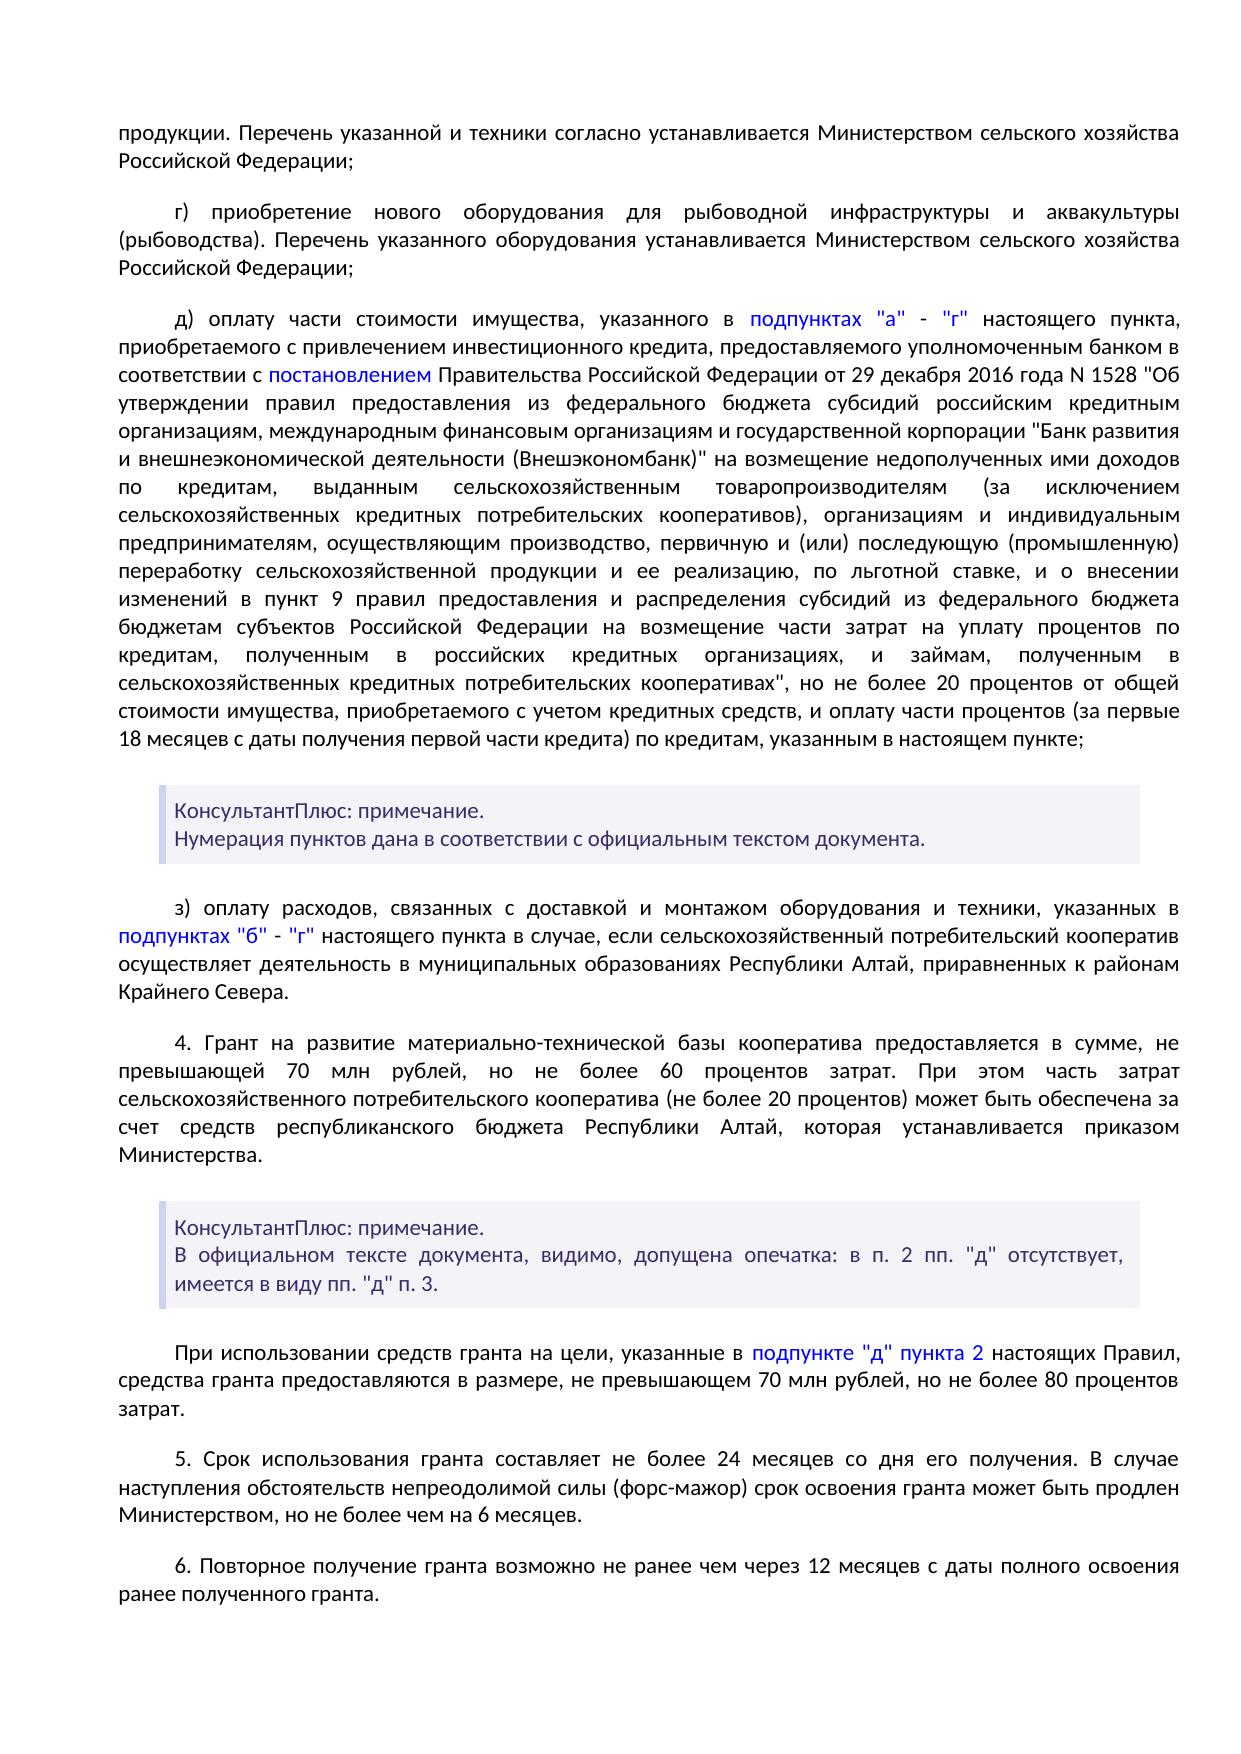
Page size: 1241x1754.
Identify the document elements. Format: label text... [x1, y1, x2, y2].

text При использовании средств гранта на цели, указанные в подпункте "д" пункта 2 настоящих Правил, средства гранта предоставляются в размере, не превышающем 70 млн рублей, но не более 80 процентов затрат. [118, 1338, 1181, 1422]
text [118, 118, 1181, 174]
text г) приобретение нового оборудования для рыбоводной инфраструктуры и аквакультуры (рыбоводства). Перечень указанного оборудования устанавливается Министерством сельского хозяйства Российской Федерации; [118, 197, 1181, 281]
text 4. Грант на развитие материально-технической базы кооператива предоставляется в сумме, не превышающей 70 млн рублей, но не более 60 процентов затрат. При этом часть затрат сельскохозяйственного потребительского кооператива (не более 20 процентов) может быть обеспечена за счет средств республиканского бюджета Республики Алтай, которая устанавливается приказом Министерства. [118, 1028, 1181, 1168]
table_header КонсультантПлюс: примечание. В официальном тексте документа, видимо, допущена опечатка: в п. 2 пп. "д" отсутствует, имеется в виду пп. "д" п. 3. [166, 1201, 1134, 1308]
text з) оплату расходов, связанных с доставкой и монтажом оборудования и техники, указанных в подпунктах "б" - "г" настоящего пункта в случае, если сельскохозяйственный потребительский кооператив осуществляет деятельность в муниципальных образованиях Республики Алтай, приравненных к районам Крайнего Севера. [118, 893, 1181, 1006]
table_header КонсультантПлюс: примечание. Нумерация пунктов дана в соответствии с официальным текстом документа. [166, 785, 1134, 864]
text д) оплату части стоимости имущества, указанного в подпунктах "а" - "г" настоящего пункта, приобретаемого с привлечением инвестиционного кредита, предоставляемого уполномоченным банком в соответствии с постановлением Правительства Российской Федерации от 29 декабря 2016 года N 1528 "Об утверждении правил предоставления из федерального бюджета субсидий российским кредитным организациям, международным финансовым организациям и государственной корпорации "Банк развития и внешнеэкономической деятельности (Внешэкономбанк)" на возмещение недополученных ими доходов по кредитам, выданным сельскохозяйственным товаропроизводителям (за исключением сельскохозяйственных кредитных потребительских кооперативов), организациям и индивидуальным предпринимателям, осуществляющим производство, первичную и (или) последующую (промышленную) переработку сельскохозяйственной продукции и ее реализацию, по льготной ставке, и о внесении изменений в пункт 9 правил предоставления и распределения субсидий из федерального бюджета бюджетам субъектов Российской Федерации на возмещение части затрат на уплату процентов по кредитам, полученным в российских кредитных организациях, и займам, полученным в сельскохозяйственных кредитных потребительских кооперативах", но не более 20 процентов от общей стоимости имущества, приобретаемого с учетом кредитных средств, и оплату части процентов (за первые 18 месяцев с даты получения первой части кредита) по кредитам, указанным в настоящем пункте; [118, 304, 1181, 752]
text 5. Срок использования гранта составляет не более 24 месяцев со дня его получения. В случае наступления обстоятельств непреодолимой силы (форс-мажор) срок освоения гранта может быть продлен Министерством, но не более чем на 6 месяцев. [118, 1444, 1181, 1529]
text 6. Повторное получение гранта возможно не ранее чем через 12 месяцев с даты полного освоения ранее полученного гранта. [118, 1552, 1181, 1608]
